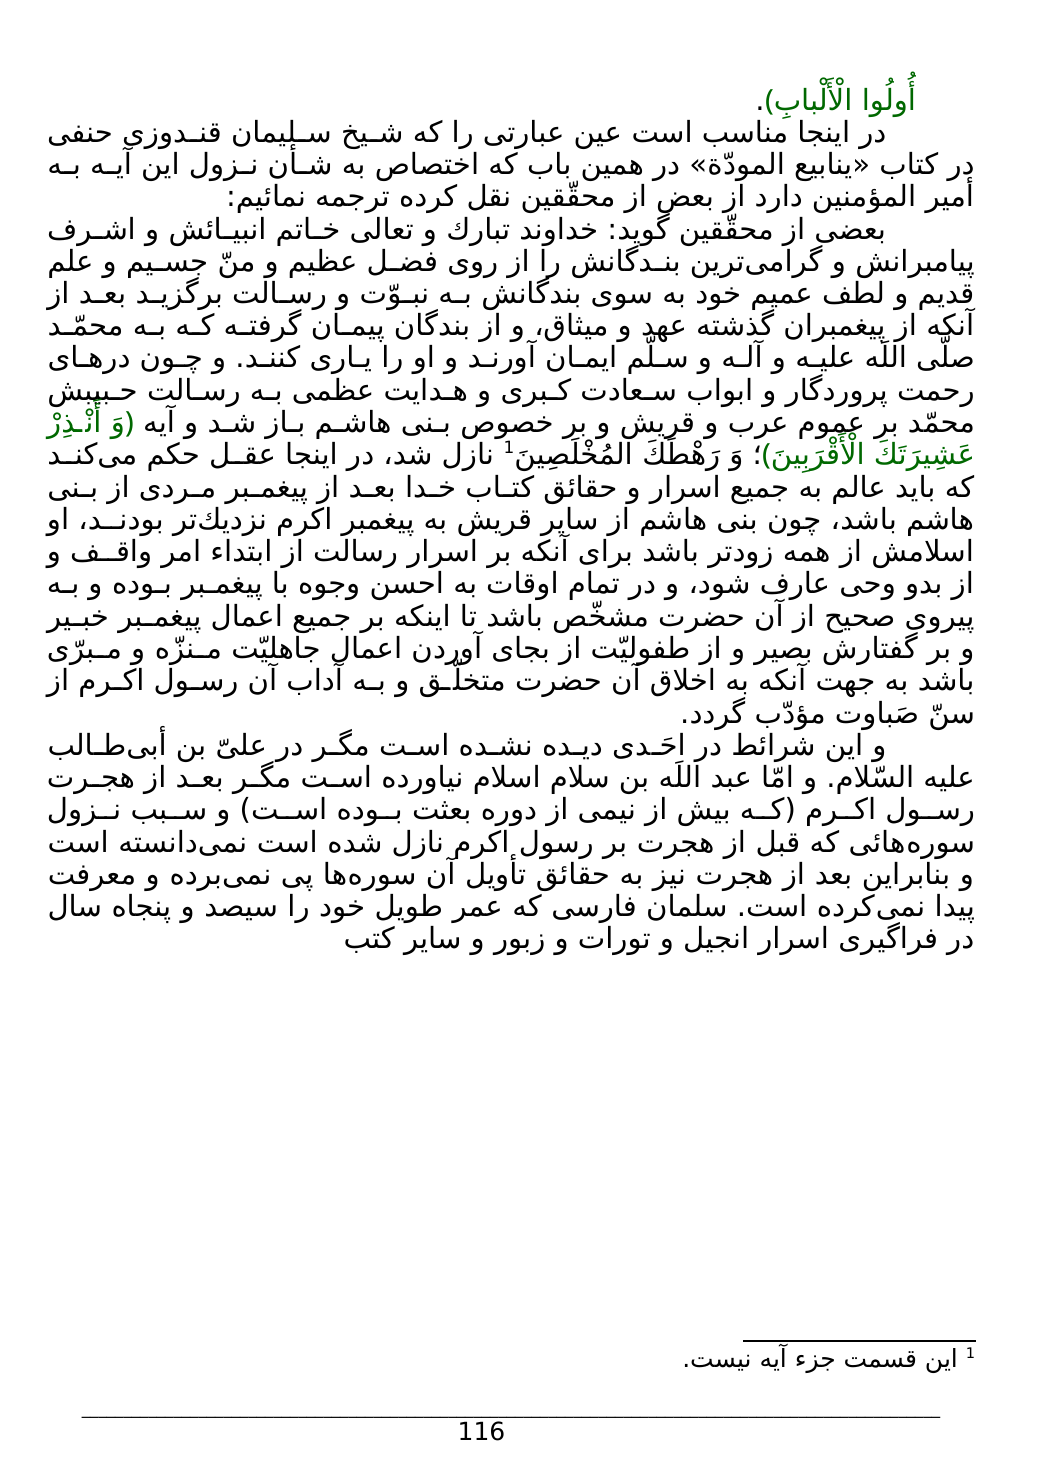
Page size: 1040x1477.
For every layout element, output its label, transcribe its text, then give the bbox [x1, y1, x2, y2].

text أُولُوا الْأَلْبابِ﴾. [47, 84, 975, 117]
text در اینجا مناسب است عین عبارتی را كه شیخ سلیمان قندوزی حنفی در كتاب «ینابیع المودّة» در همین باب كه اختصاص به شأن نزول این آیه به أمیر المؤمنین دارد از بعض از محقّقین نقل كرده ترجمه نمائیم: [47, 117, 975, 213]
text و این شرائط در احَدی دیده نشده است مگر در علیّ بن أبی‌طالب علیه السّلام. و امّا عبد اللَه بن سلام اسلام نیاورده است مگر بعد از هجرت رسول اكرم (كه بیش از نیمی از دوره بعثت بوده است) و سبب نزول سوره‌هائی كه قبل از هجرت بر رسول اكرم نازل شده است نمی‌دانسته است و بنابراین بعد از هجرت نیز به حقائق تأویل آن سوره‌ها پی نمی‌برده و معرفت پیدا نمی‌كرده است. سلمان فارسی كه عمر طویل خود را سیصد و پنجاه سال در فراگیری اسرار انجیل و تورات و زبور و سایر كتب‌ [47, 730, 975, 956]
text بعضی از محقّقین گوید: خداوند تبارك و تعالی خاتم انبیائش و اشرف پیامبرانش و گرامی‌ترین بندگانش را از روی فضل عظیم و منّ جسیم و علم قدیم و لطف عمیم خود به سوی بندگانش به نبوّت و رسالت برگزید بعد از آنكه از پیغمبران گذشته عهد و میثاق، و از بندگان پیمان گرفته كه به محمّد صلّی اللَه علیه و آله و سلّم ایمان آورند و او را یاری كنند. و چون درهای رحمت پروردگار و ابواب سعادت كبری و هدایت عظمی به رسالت حبیبش محمّد بر عموم عرب و قریش و بر خصوص بنی هاشم باز شد و آیه‌ ﴿وَ أَنْذِرْ عَشِيرَتَكَ الْأَقْرَبِينَ‌﴾؛ وَ رَهْطَكَ المُخْلَصِينَ‌ نازل شد، در اینجا عقل حكم می‌كند كه باید عالم به جمیع اسرار و حقائق كتاب خدا بعد از پیغمبر مردی از بنی هاشم باشد، چون بنی هاشم از سایر قریش به پیغمبر اكرم نزدیك‌تر بودند، او اسلامش از همه زودتر باشد برای آنكه بر اسرار رسالت از ابتداء امر واقف و از بدو وحی عارف شود، و در تمام اوقات به احسن وجوه با پیغمبر بوده و به پیروی صحیح از آن حضرت مشخّص باشد تا اینكه بر جمیع اعمال پیغمبر خبیر و بر گفتارش بصیر و از طفولیّت از بجای آوردن اعمال جاهلیّت منزّه و مبرّی باشد به جهت آنكه به اخلاق آن حضرت متخلّق و به آداب آن رسول اكرم از سنّ صَباوت مؤدّب گردد. [47, 213, 975, 730]
